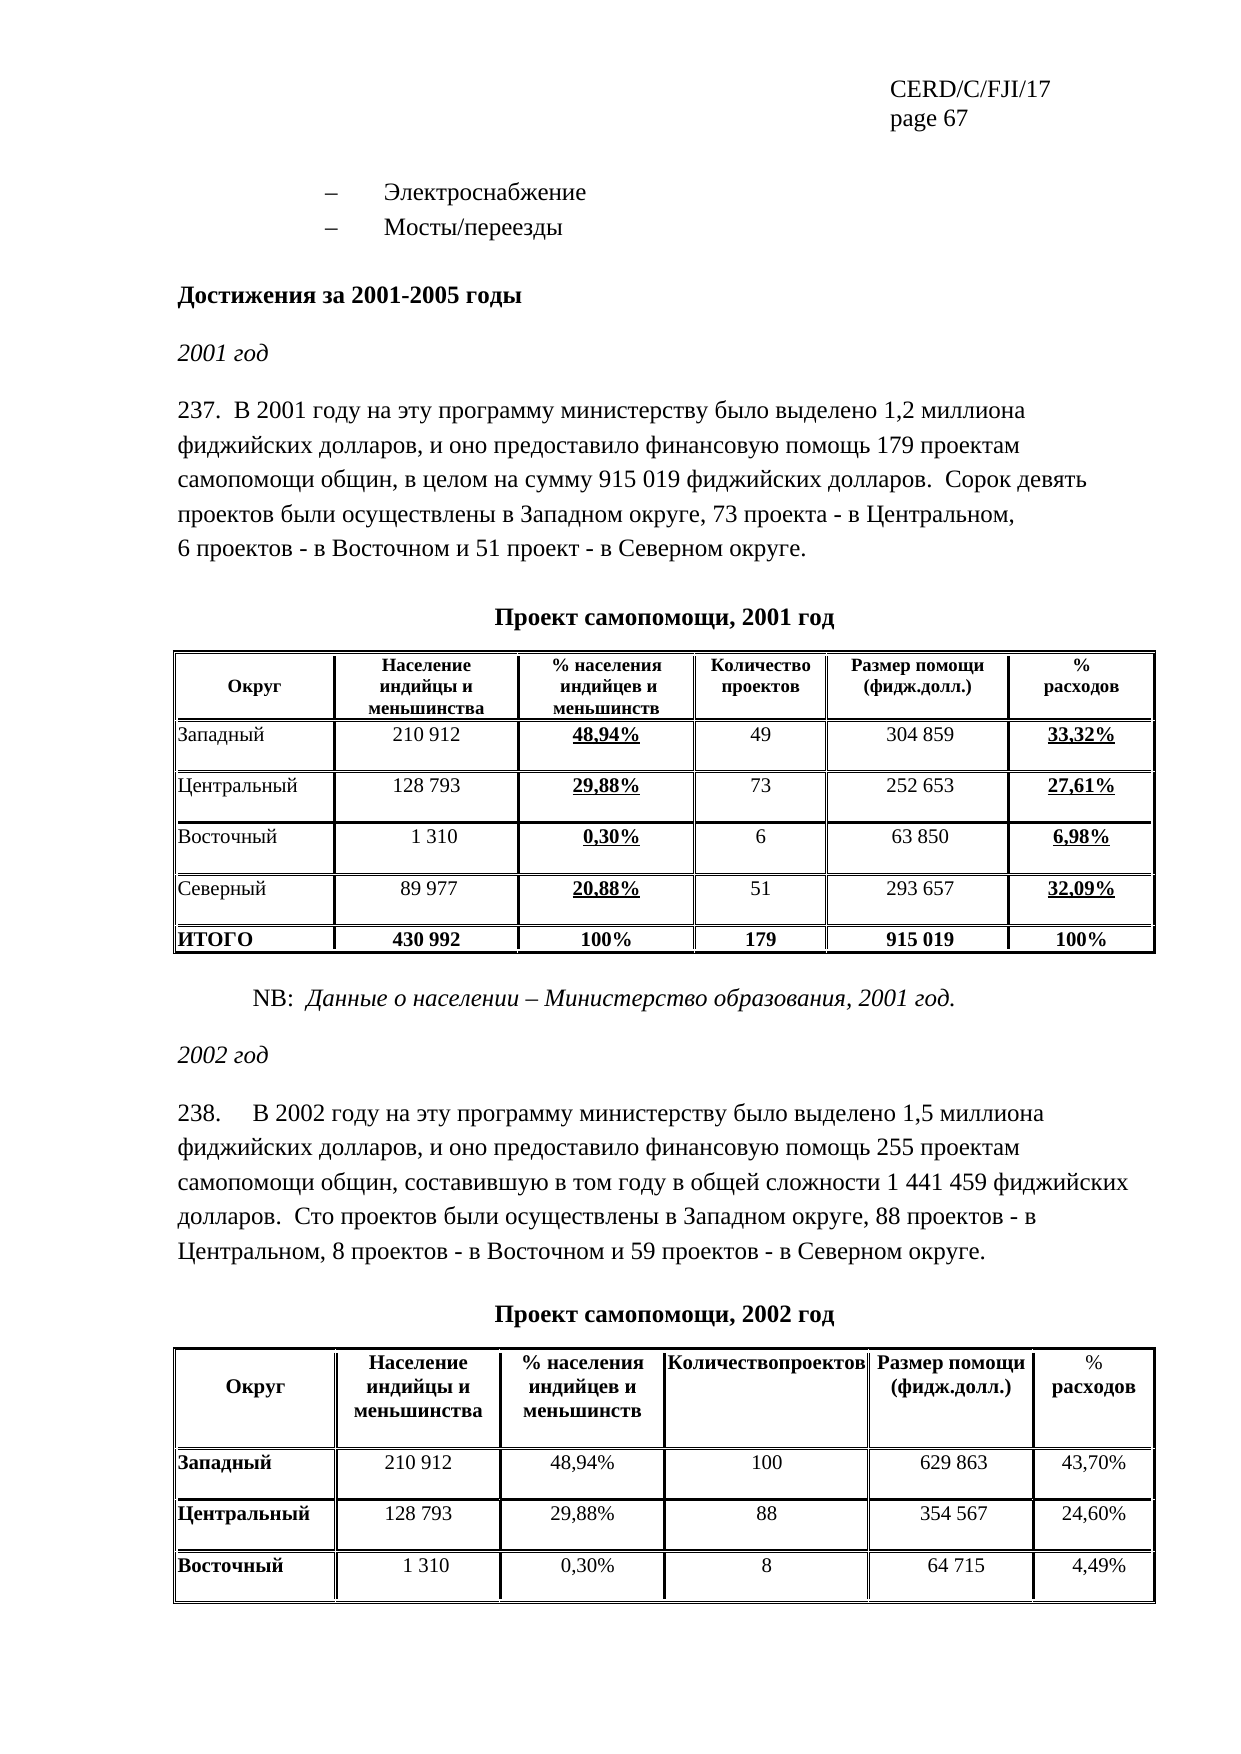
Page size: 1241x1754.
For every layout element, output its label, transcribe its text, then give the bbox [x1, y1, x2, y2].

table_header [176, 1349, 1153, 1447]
table_header % расходов [1008, 654, 1153, 718]
table_cell Центральный [174, 770, 334, 821]
text 2002 год [177, 1041, 1152, 1069]
list Мосты/переезды [325, 212, 1152, 240]
table_cell 29,88% [520, 773, 693, 821]
table_header % населения индийцев и меньшинств [518, 654, 694, 718]
table_cell 6 [696, 824, 825, 872]
table_header Население индийцы и меньшинства [334, 652, 518, 718]
table_cell 48,94% [520, 722, 693, 770]
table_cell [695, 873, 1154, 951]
table_cell 27,61% [1008, 770, 1154, 821]
table_cell 33,32% [1010, 718, 1154, 770]
table_cell 1 310 [336, 824, 517, 872]
table_cell 20,88% [520, 876, 693, 924]
table_cell 128 793 [336, 773, 517, 821]
table_header Размер помощи (фидж.долл.) [827, 654, 1008, 718]
table_header Округ [176, 654, 334, 718]
table_cell 63 850 [828, 824, 1007, 872]
text 238. В 2002 году на эту программу министерству было выделено 1,5 миллиона фиджийских долларов, и оно предоставило финансовую помощь 255 проектам самопомощи общин, составившую в том году в общей сложности 1 441 459 фиджийских долларов. Сто проектов были осуществлены в Западном округе, 88 проектов - в Центральном, 8 проектов - в Восточном и 59 проектов - в Северном округе. [177, 1098, 1152, 1265]
table_cell 6,98% [1010, 821, 1153, 872]
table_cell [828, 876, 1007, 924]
table_cell 89 977 [336, 876, 517, 924]
table_cell Северный [176, 873, 333, 924]
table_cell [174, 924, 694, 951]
table_cell 73 [696, 773, 825, 821]
table_cell 49 [696, 722, 825, 770]
text Проект самопомощи, 2002 год [177, 1299, 1152, 1328]
table_cell 51 [696, 876, 825, 924]
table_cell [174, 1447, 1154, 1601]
table_cell 210 912 [336, 722, 517, 770]
table_cell 0,30% [520, 824, 693, 872]
table_cell Западный [176, 718, 333, 770]
list Электроснабжение [325, 177, 1152, 206]
table_header Количество проектов [695, 654, 827, 718]
text 2001 год [177, 338, 1152, 367]
text Проект самопомощи, 2001 год [177, 602, 1152, 631]
text 237. В 2001 году на эту программу министерству было выделено 1,2 миллиона фиджийских долларов, и оно предоставило финансовую помощь 179 проектам самопомощи общин, в целом на сумму 915 019 фиджийских долларов. Сорок девять проектов были осуществлены в Западном округе, 73 проекта - в Центральном, 6 проектов - в Восточном и 51 проект - в Северном округе. [177, 396, 1152, 562]
text Достижения за 2001-2005 годы [177, 281, 1152, 309]
table_cell 252 653 [828, 773, 1007, 821]
table_cell 304 859 [828, 722, 1007, 770]
text NB: Данные о населении – Министерство образования, 2001 год. [177, 983, 1152, 1012]
table_cell Восточный [176, 821, 333, 872]
